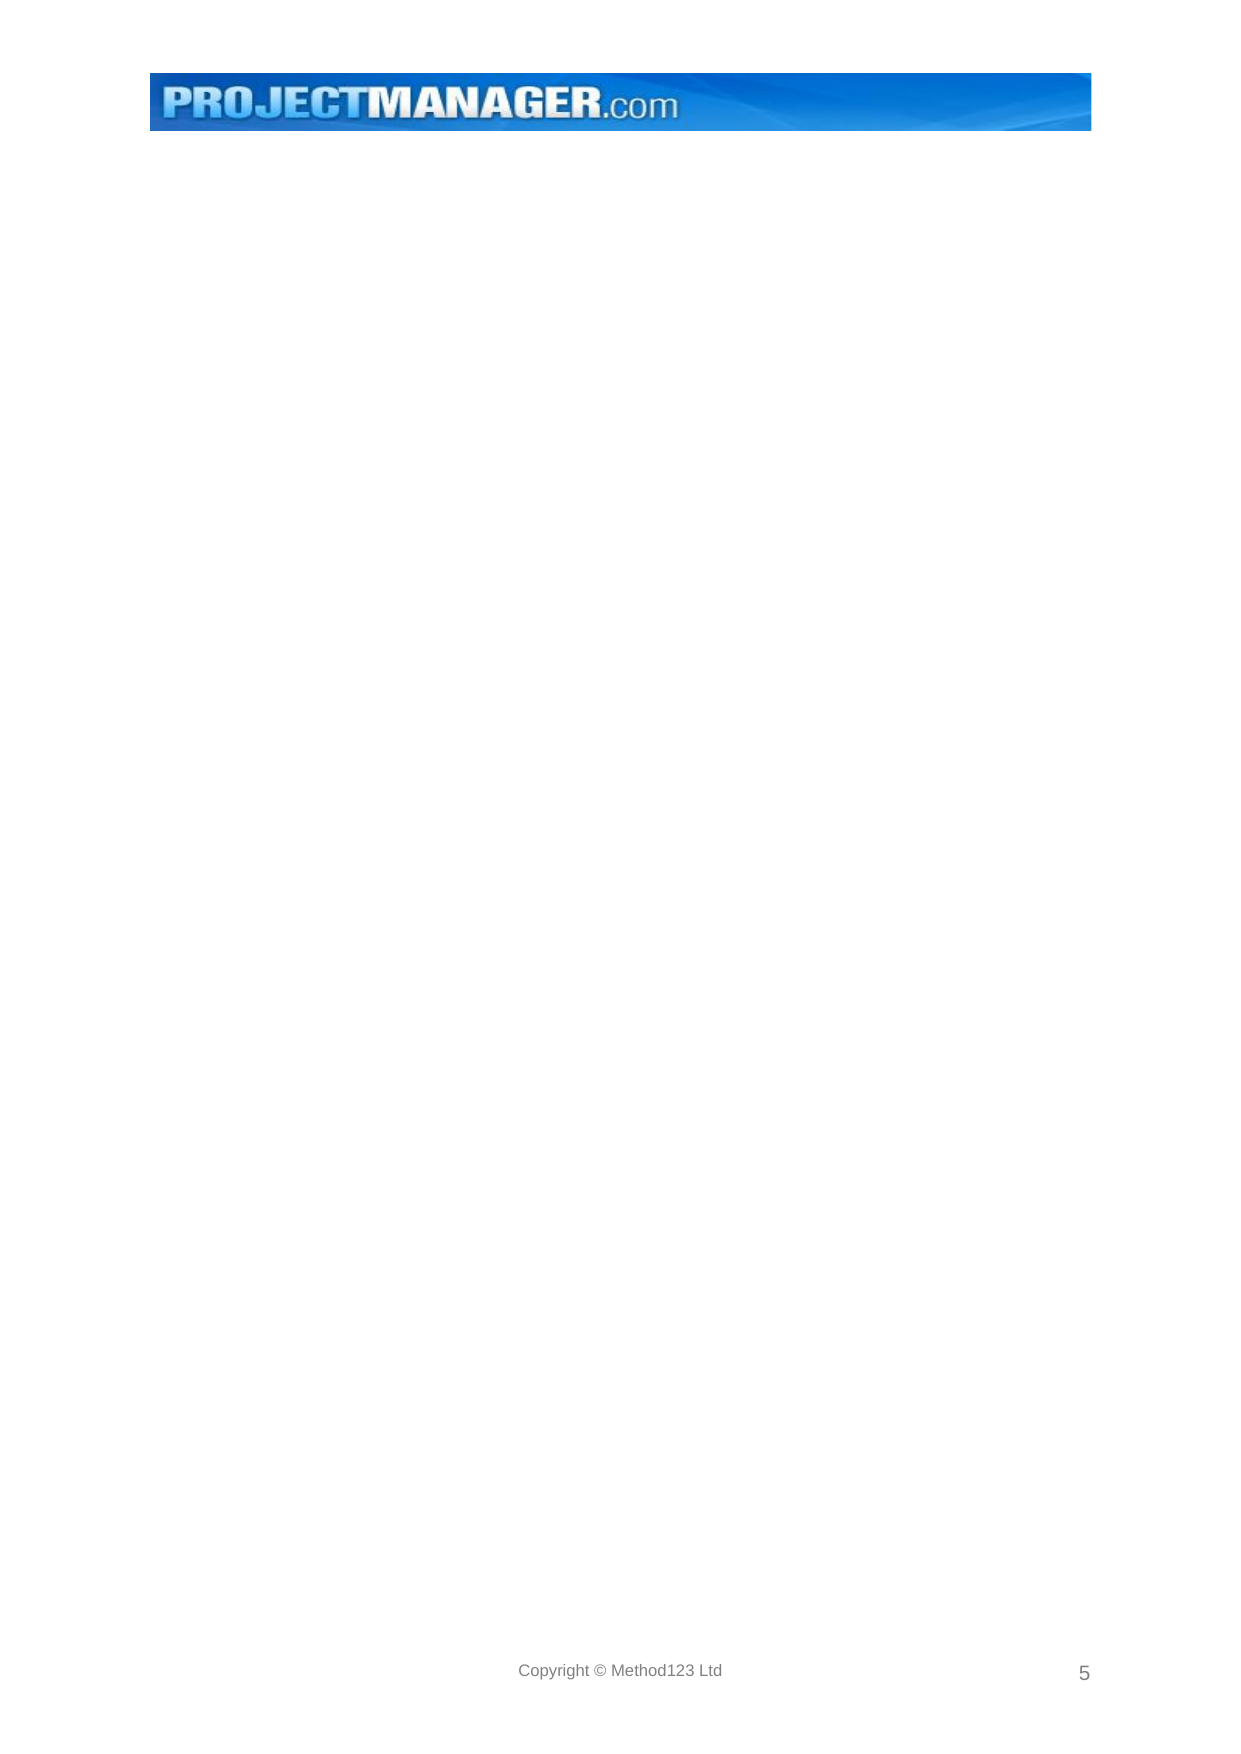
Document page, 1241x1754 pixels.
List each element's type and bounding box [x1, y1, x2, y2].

picture [150, 73, 1092, 131]
